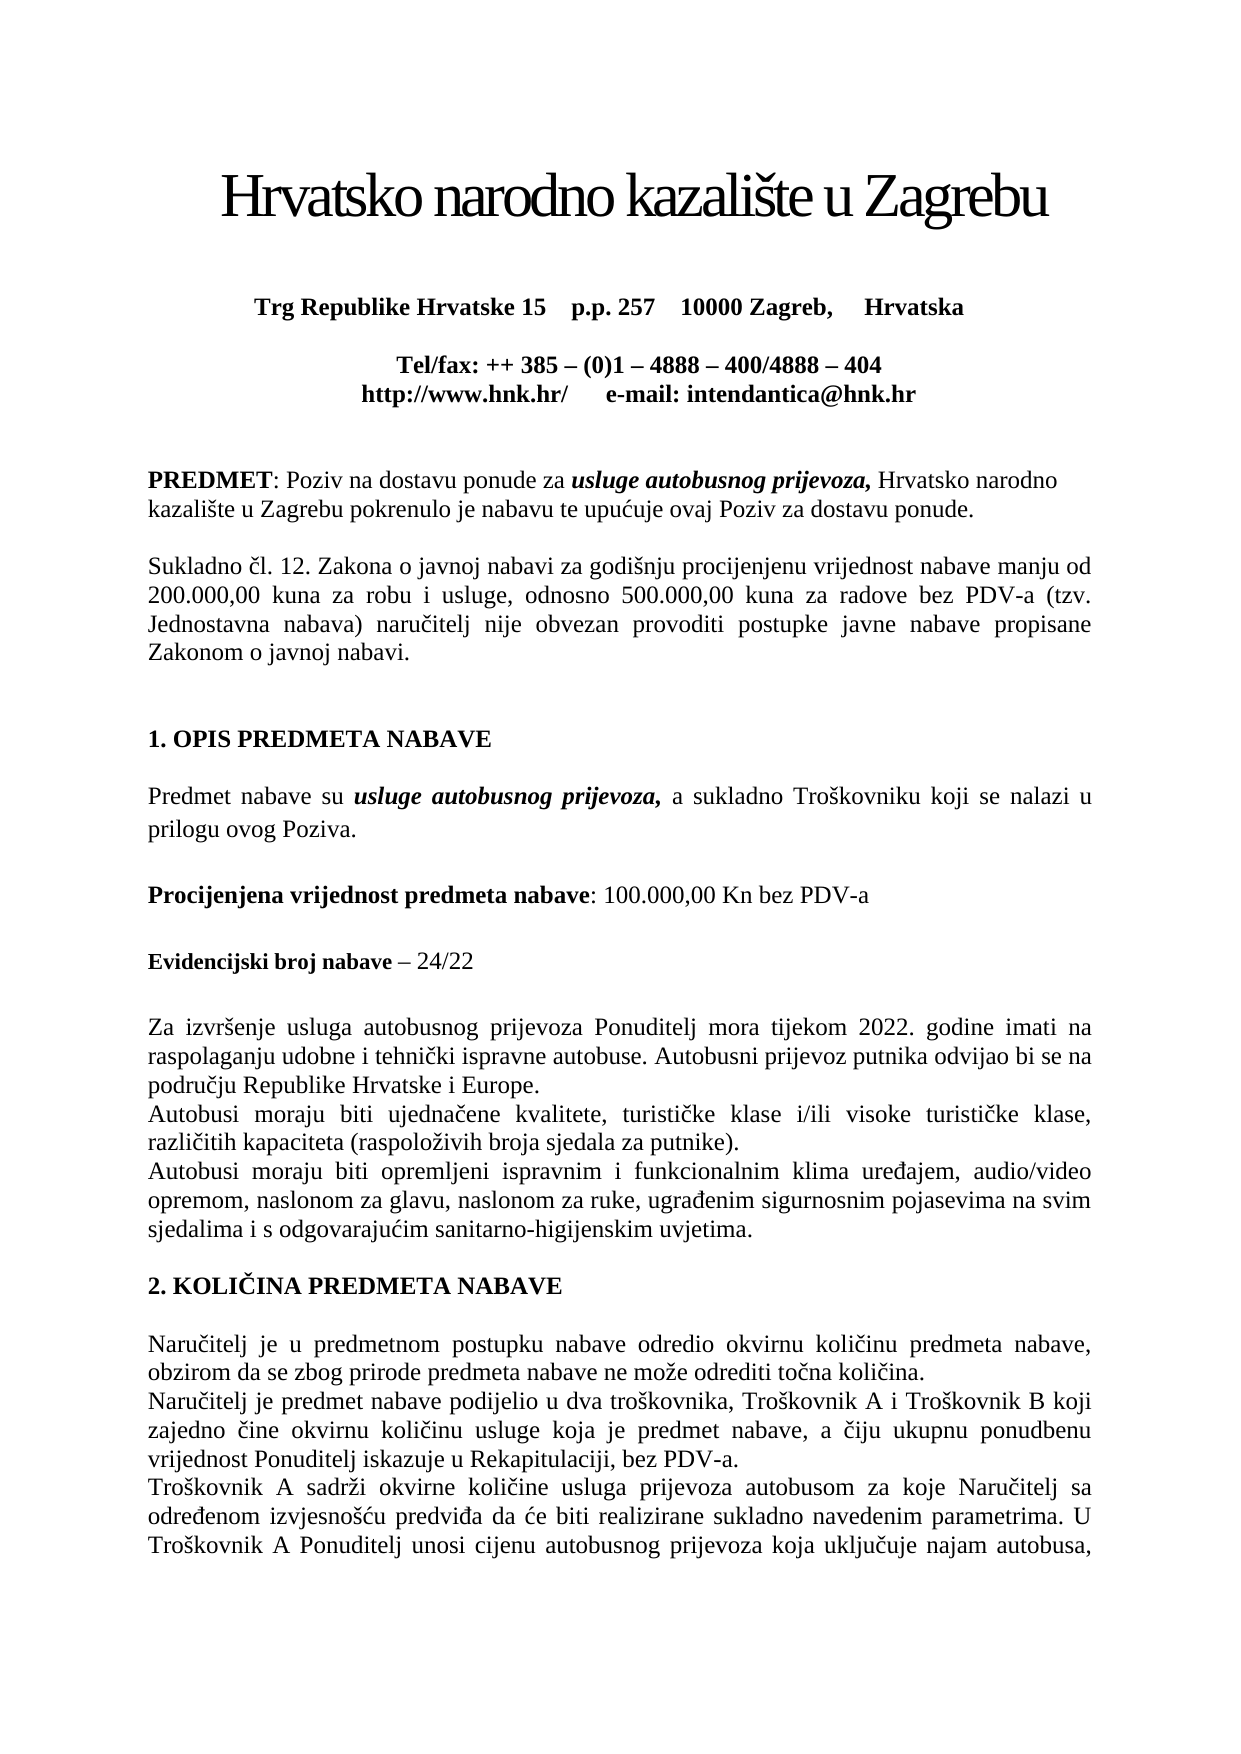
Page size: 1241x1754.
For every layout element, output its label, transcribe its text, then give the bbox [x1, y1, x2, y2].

text Predmet nabave su usluge autobusnog prijevoza, a sukladno Troškovniku koji se nalazi u prilogu ovog Poziva. [148, 781, 1093, 843]
text Autobusi moraju biti opremljeni ispravnim i funkcionalnim klima uređajem, audio/video opremom, naslonom za glavu, naslonom za ruke, ugrađenim sigurnosnim pojasevima na svim sjedalima i s odgovarajućim sanitarno-higijenskim uvjetima. [148, 1156, 1093, 1242]
text Tel/fax: ++ 385 – (0)1 – 4888 – 400/4888 – 404 [148, 350, 1130, 379]
text 1. OPIS PREDMETA NABAVE [148, 724, 1093, 752]
text Naručitelj je u predmetnom postupku nabave odredio okvirnu količinu predmeta nabave, obzirom da se zbog prirode predmeta nabave ne može odrediti točna količina. [148, 1329, 1093, 1386]
text Procijenjena vrijednost predmeta nabave: 100.000,00 Kn bez PDV-a [148, 880, 1093, 909]
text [148, 1472, 1093, 1559]
text Trg Republike Hrvatske 15 p.p. 257 10000 Zagreb, Hrvatska [148, 292, 1130, 321]
text Evidencijski broj nabave – 24/22 [148, 946, 1093, 975]
text PREDMET: Poziv na dostavu ponude za usluge autobusnog prijevoza, Hrvatsko narodno kazalište u Zagrebu pokrenulo je nabavu te upućuje ovaj Poziv za dostavu ponude. [148, 465, 1093, 522]
text Za izvršenje usluga autobusnog prijevoza Ponuditelj mora tijekom 2022. godine imati na raspolaganju udobne i tehnički ispravne autobuse. Autobusni prijevoz putnika odvijao bi se na području Republike Hrvatske i Europe. [148, 1012, 1093, 1099]
text 2. KOLIČINA PREDMETA NABAVE [148, 1271, 1093, 1300]
text Autobusi moraju biti ujednačene kvalitete, turističke klase i/ili visoke turističke klase, različitih kapaciteta (raspoloživih broja sjedala za putnike). [148, 1099, 1093, 1156]
text http://www.hnk.hr/ e-mail: intendantica@hnk.hr [148, 379, 1130, 407]
text Naručitelj je predmet nabave podijelio u dva troškovnika, Troškovnik A i Troškovnik B koji zajedno čine okvirnu količinu usluge koja je predmet nabave, a čiju ukupnu ponudbenu vrijednost Ponuditelj iskazuje u Rekapitulaciji, bez PDV-a. [148, 1386, 1093, 1472]
text Sukladno čl. 12. Zakona o javnoj nabavi za godišnju procijenjenu vrijednost nabave manju od 200.000,00 kuna za robu i usluge, odnosno 500.000,00 kuna za radove bez PDV-a (tzv. Jednostavna nabava) naručitelj nije obvezan provoditi postupke javne nabave propisane Zakonom o javnoj nabavi. [148, 551, 1093, 666]
text Hrvatsko narodno kazalište u Zagrebu [148, 158, 1130, 230]
